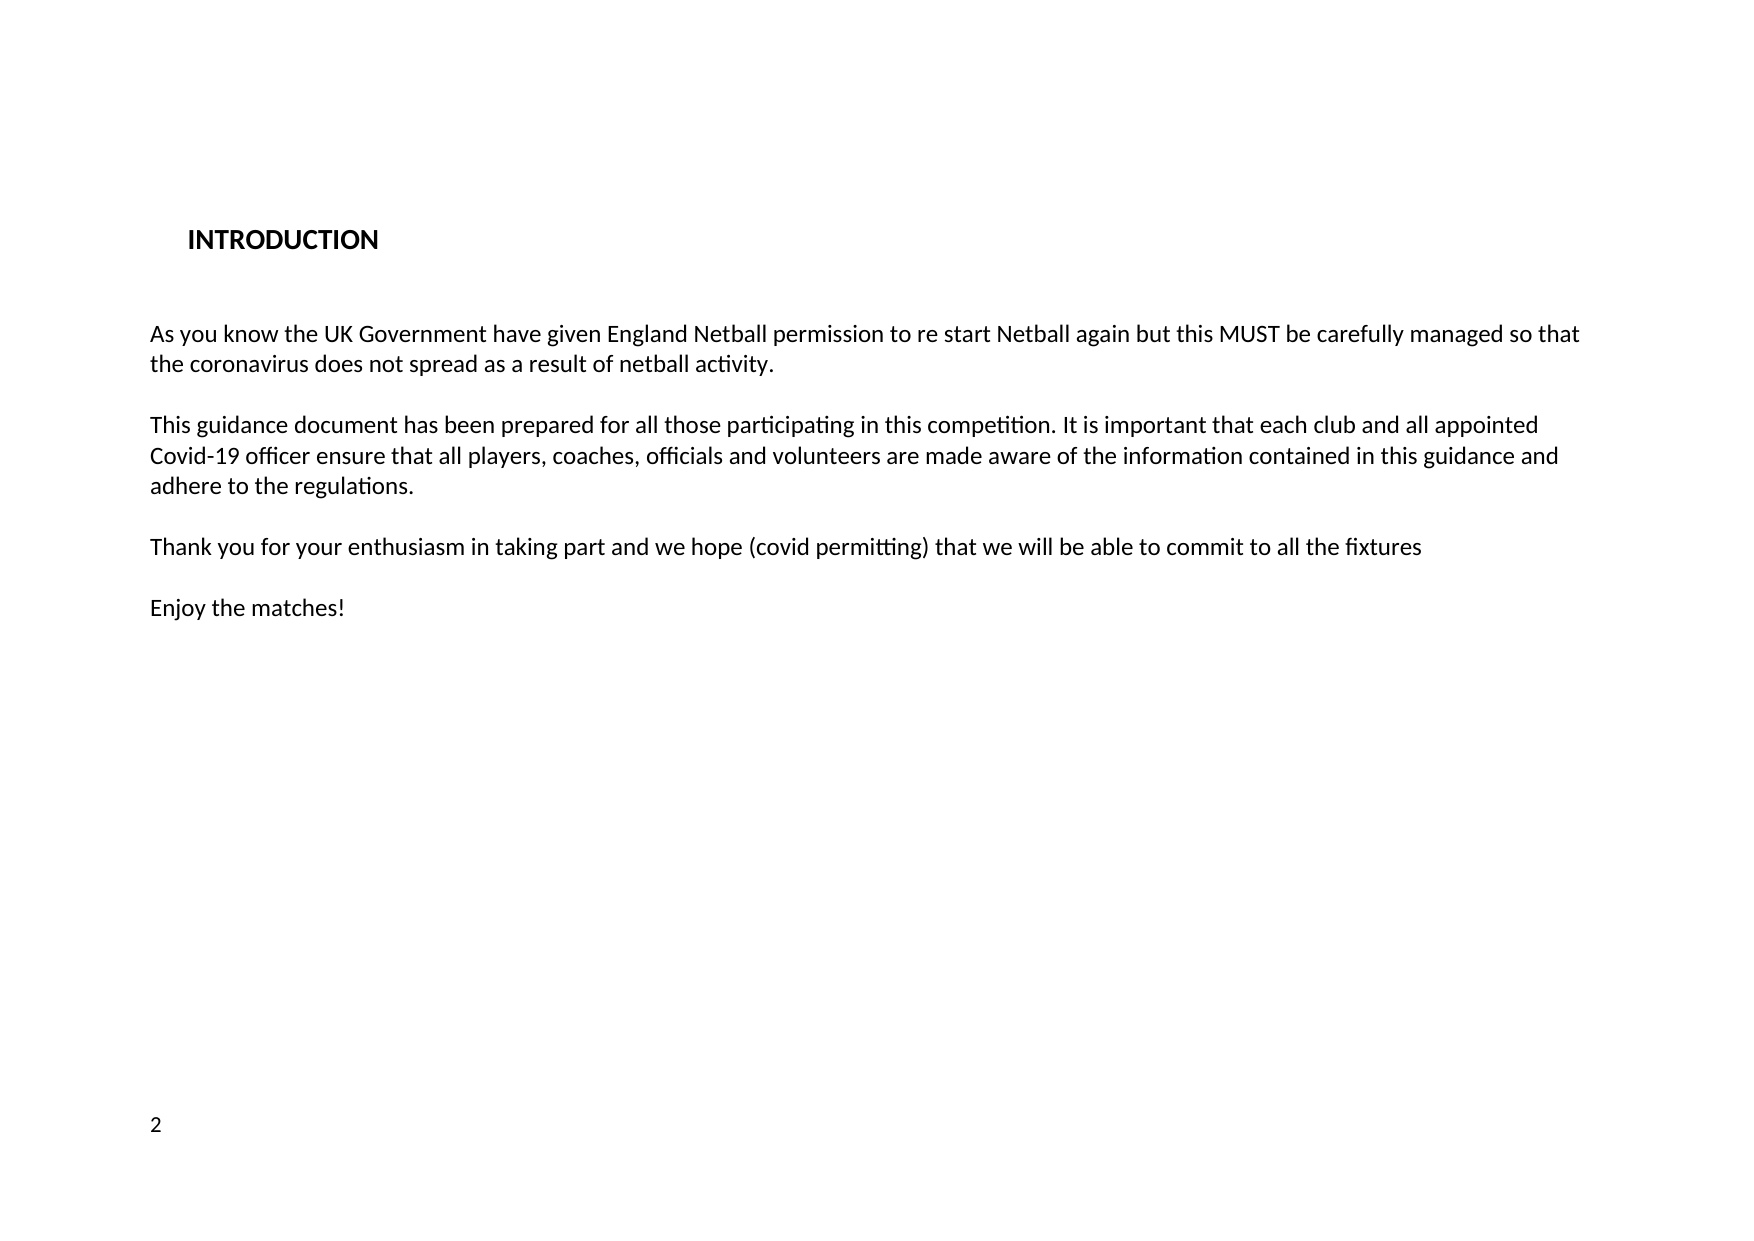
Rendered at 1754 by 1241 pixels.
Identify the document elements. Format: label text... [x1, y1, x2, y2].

text This guidance document has been prepared for all those participating in this competition. It is important that each club and all appointed Covid-19 officer ensure that all players, coaches, officials and volunteers are made aware of the information contained in this guidance and adhere to the regulations. [150, 409, 1604, 501]
text Thank you for your enthusiasm in taking part and we hope (covid permitting) that we will be able to commit to all the fixtures [150, 532, 1604, 562]
text As you know the UK Government have given England Netball permission to re start Netball again but this MUST be carefully managed so that the coronavirus does not spread as a result of netball activity. [150, 318, 1604, 379]
text Enjoy the matches! [150, 593, 1604, 623]
text INTRODUCTION [187, 221, 1604, 257]
